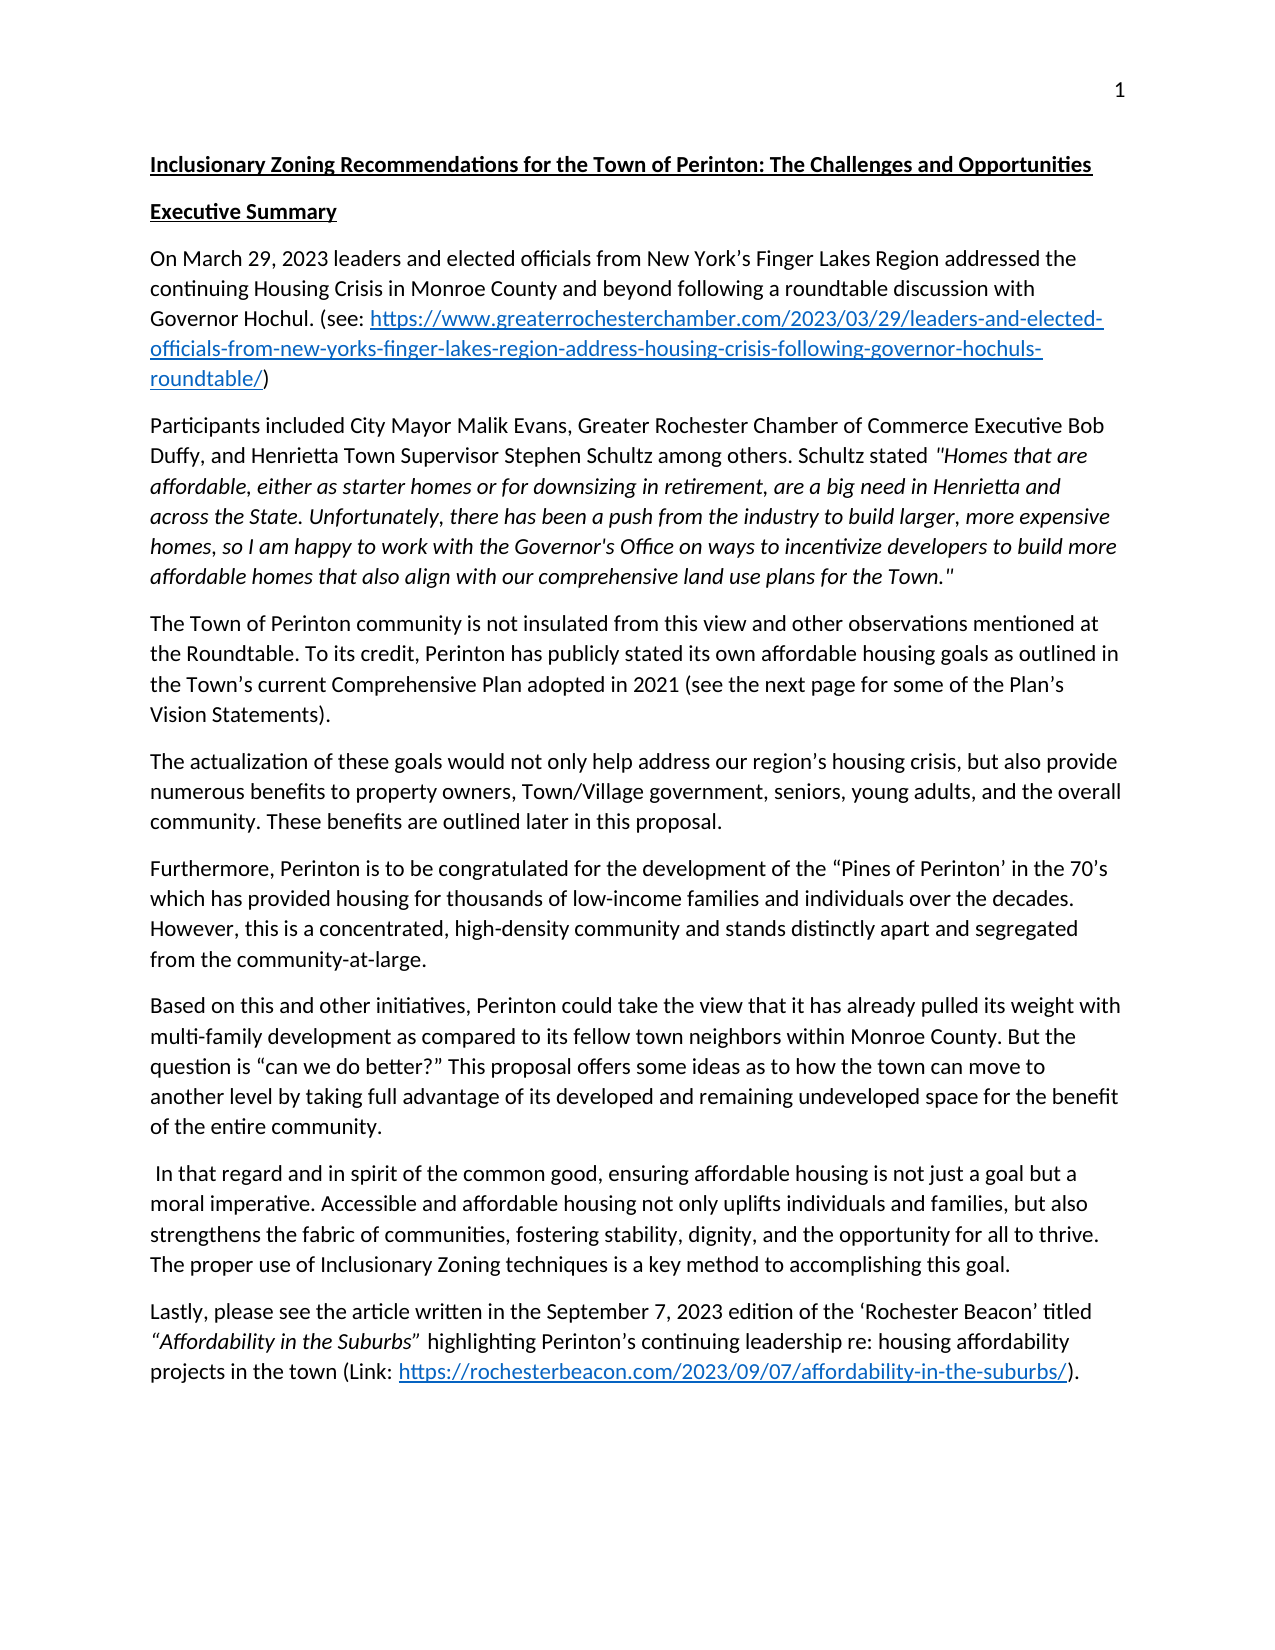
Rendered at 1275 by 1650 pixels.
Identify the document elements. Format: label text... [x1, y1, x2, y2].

text Based on this and other initiatives, Perinton could take the view that it has already pulled its weight with multi-family development as compared to its fellow town neighbors within Monroe County. But the question is “can we do better?” This proposal offers some ideas as to how the town can move to another level by taking full advantage of its developed and remaining undeveloped space for the benefit of the entire community. [150, 992, 1125, 1141]
text On March 29, 2023 leaders and elected officials from New York’s Finger Lakes Region addressed the continuing Housing Crisis in Monroe County and beyond following a roundtable discussion with Governor Hochul. (see: https://www.greaterrochesterchamber.com/2023/03/29/leaders-and-elected-officials-from-new-yorks-finger-lakes-region-address-housing-crisis-following-governor-hochuls-roundtable/) [150, 244, 1125, 393]
text Lastly, please see the article written in the September 7, 2023 edition of the ‘Rochester Beacon’ titled “Affordability in the Suburbs” highlighting Perinton’s continuing leadership re: housing affordability projects in the town (Link: https://rochesterbeacon.com/2023/09/07/affordability-in-the-suburbs/). [150, 1297, 1125, 1385]
text The actualization of these goals would not only help address our region’s housing crisis, but also provide numerous benefits to property owners, Town/Village government, seniors, young adults, and the overall community. These benefits are outlined later in this proposal. [150, 747, 1125, 835]
text Furthermore, Perinton is to be congratulated for the development of the “Pines of Perinton’ in the 70’s which has provided housing for thousands of low-income families and individuals over the decades. However, this is a concentrated, high-density community and stands distinctly apart and segregated from the community-at-large. [150, 854, 1125, 973]
text The Town of Perinton community is not insulated from this view and other observations mentioned at the Roundtable. To its credit, Perinton has publicly stated its own affordable housing goals as outlined in the Town’s current Comprehensive Plan adopted in 2021 (see the next page for some of the Plan’s Vision Statements). [150, 609, 1125, 728]
text Participants included City Mayor Malik Evans, Greater Rochester Chamber of Commerce Executive Bob Duffy, and Henrietta Town Supervisor Stephen Schultz among others. Schultz stated "Homes that are affordable, either as starter homes or for downsizing in retirement, are a big need in Henrietta and across the State. Unfortunately, there has been a push from the industry to build larger, more expensive homes, so I am happy to work with the Governor's Office on ways to incentivize developers to build more affordable homes that also align with our comprehensive land use plans for the Town." [150, 411, 1125, 591]
text In that regard and in spirit of the common good, ensuring affordable housing is not just a goal but a moral imperative. Accessible and affordable housing not only uplifts individuals and families, but also strengthens the fabric of communities, fostering stability, dignity, and the opportunity for all to thrive. The proper use of Inclusionary Zoning techniques is a key method to accomplishing this goal. [150, 1159, 1125, 1278]
text Executive Summary [150, 197, 1125, 225]
text Inclusionary Zoning Recommendations for the Town of Perinton: The Challenges and Opportunities [150, 150, 1125, 178]
